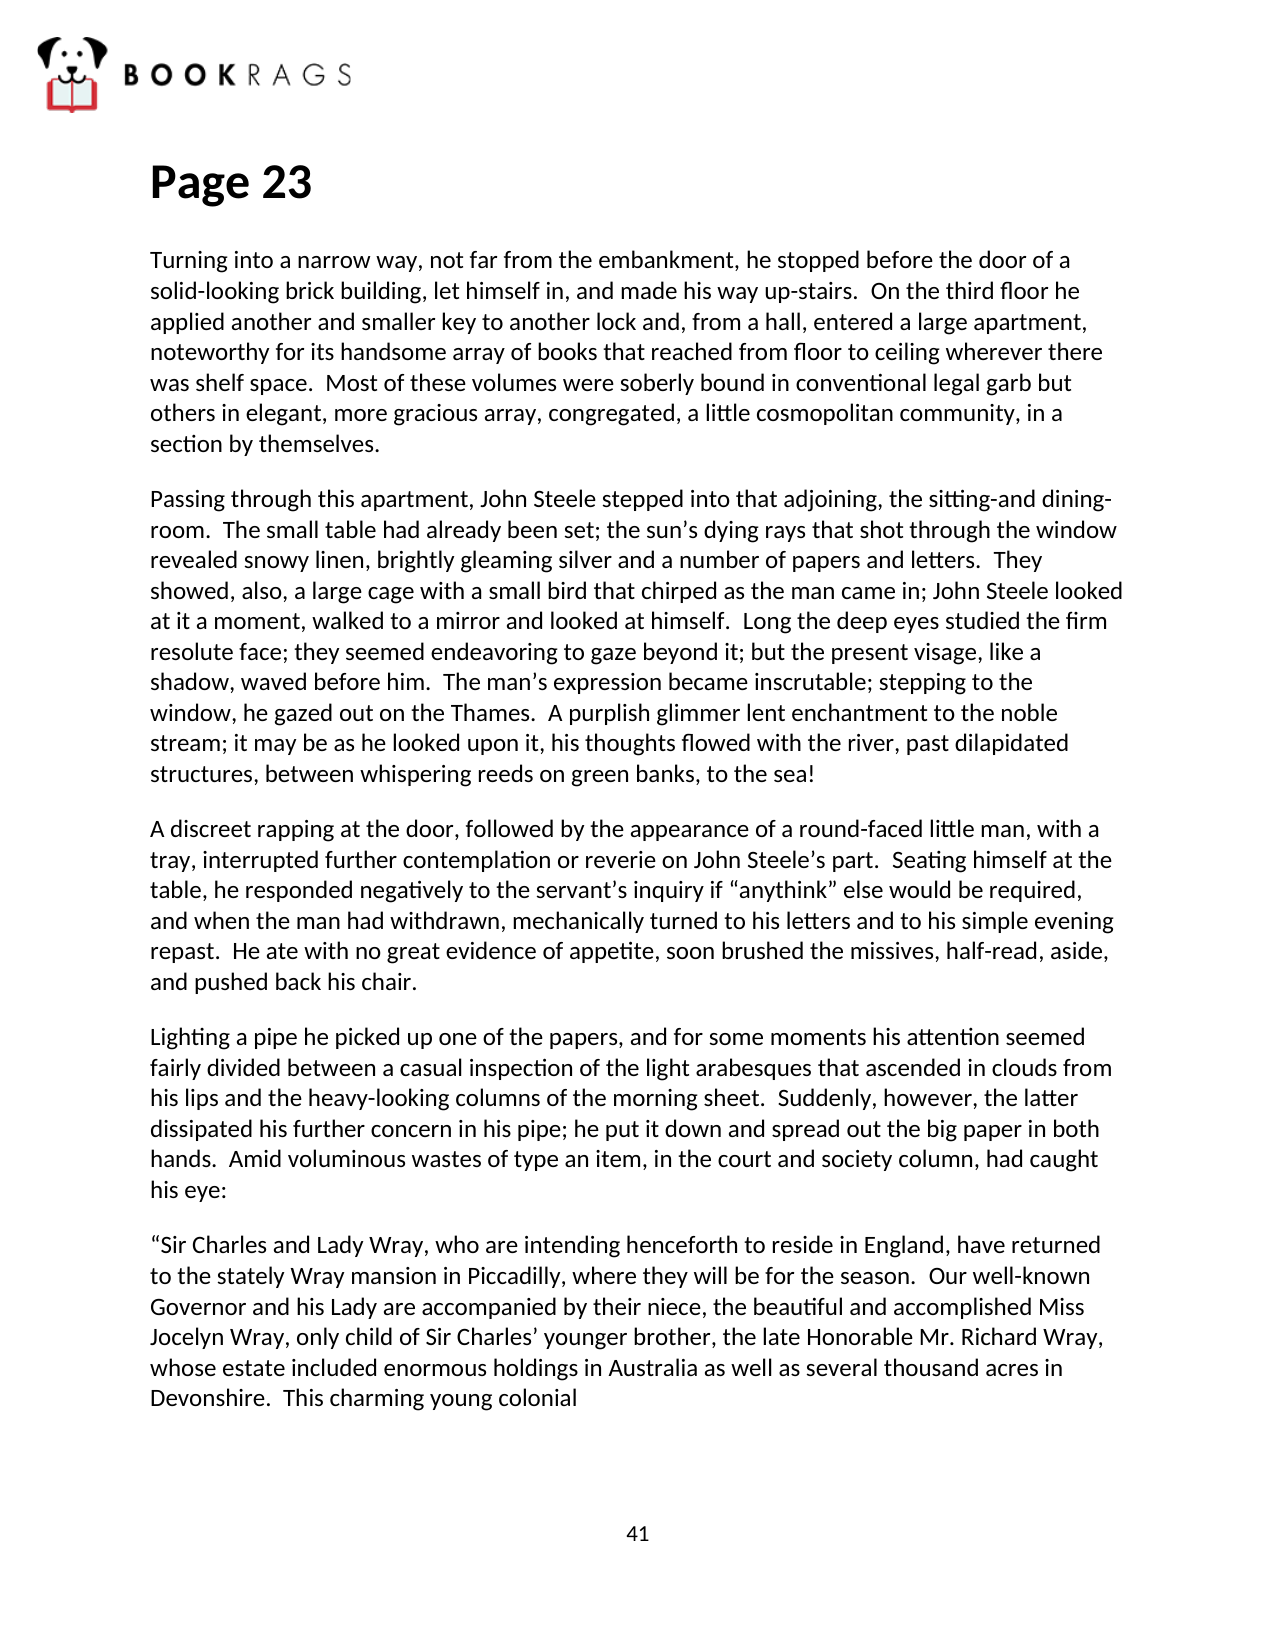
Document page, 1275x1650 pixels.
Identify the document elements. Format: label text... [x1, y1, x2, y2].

picture [37, 37, 351, 113]
text Lighting a pipe he picked up one of the papers, and for some moments his attention seemed fairly divided between a casual inspection of the light arabesques that ascended in clouds from his lips and the heavy-looking columns of the morning sheet. Suddenly, however, the latter dissipated his further concern in his pipe; he put it down and spread out the big paper in both hands. Amid voluminous wastes of type an item, in the court and society column, had caught his eye: [150, 1022, 1125, 1205]
text Page 23 [150, 150, 1125, 211]
text “Sir Charles and Lady Wray, who are intending henceforth to reside in England, have returned to the stately Wray mansion in Piccadilly, where they will be for the season. Our well-known Governor and his Lady are accompanied by their niece, the beautiful and accomplished Miss Jocelyn Wray, only child of Sir Charles’ younger brother, the late Honorable Mr. Richard Wray, whose estate included enormous holdings in Australia as well as several thousand acres in Devonshire. This charming young colonial [150, 1230, 1125, 1413]
text Turning into a narrow way, not far from the embankment, he stopped before the door of a solid-looking brick building, let himself in, and made his way up-stairs. On the third floor he applied another and smaller key to another lock and, from a hall, entered a large apartment, noteworthy for its handsome array of books that reached from floor to ceiling wherever there was shelf space. Most of these volumes were soberly bound in conventional legal garb but others in elegant, more gracious array, congregated, a little cosmopolitan community, in a section by themselves. [150, 244, 1125, 458]
text A discreet rapping at the door, followed by the appearance of a round-faced little man, with a tray, interrupted further contemplation or reverie on John Steele’s part. Seating himself at the table, he responded negatively to the servant’s inquiry if “anythink” else would be required, and when the man had withdrawn, mechanically turned to his letters and to his simple evening repast. He ate with no great evidence of appetite, soon brushed the missives, half-read, aside, and pushed back his chair. [150, 813, 1125, 997]
text Passing through this apartment, John Steele stepped into that adjoining, the sitting-and dining-room. The small table had already been set; the sun’s dying rays that shot through the window revealed snowy linen, brightly gleaming silver and a number of papers and letters. They showed, also, a large cage with a small bird that chirped as the man came in; John Steele looked at it a moment, walked to a mirror and looked at himself. Long the deep eyes studied the firm resolute face; they seemed endeavoring to gaze beyond it; but the present visage, like a shadow, waved before him. The man’s expression became inscrutable; stepping to the window, he gazed out on the Thames. A purplish glimmer lent enchantment to the noble stream; it may be as he looked upon it, his thoughts flowed with the river, past dilapidated structures, between whispering reeds on green banks, to the sea! [150, 483, 1125, 788]
